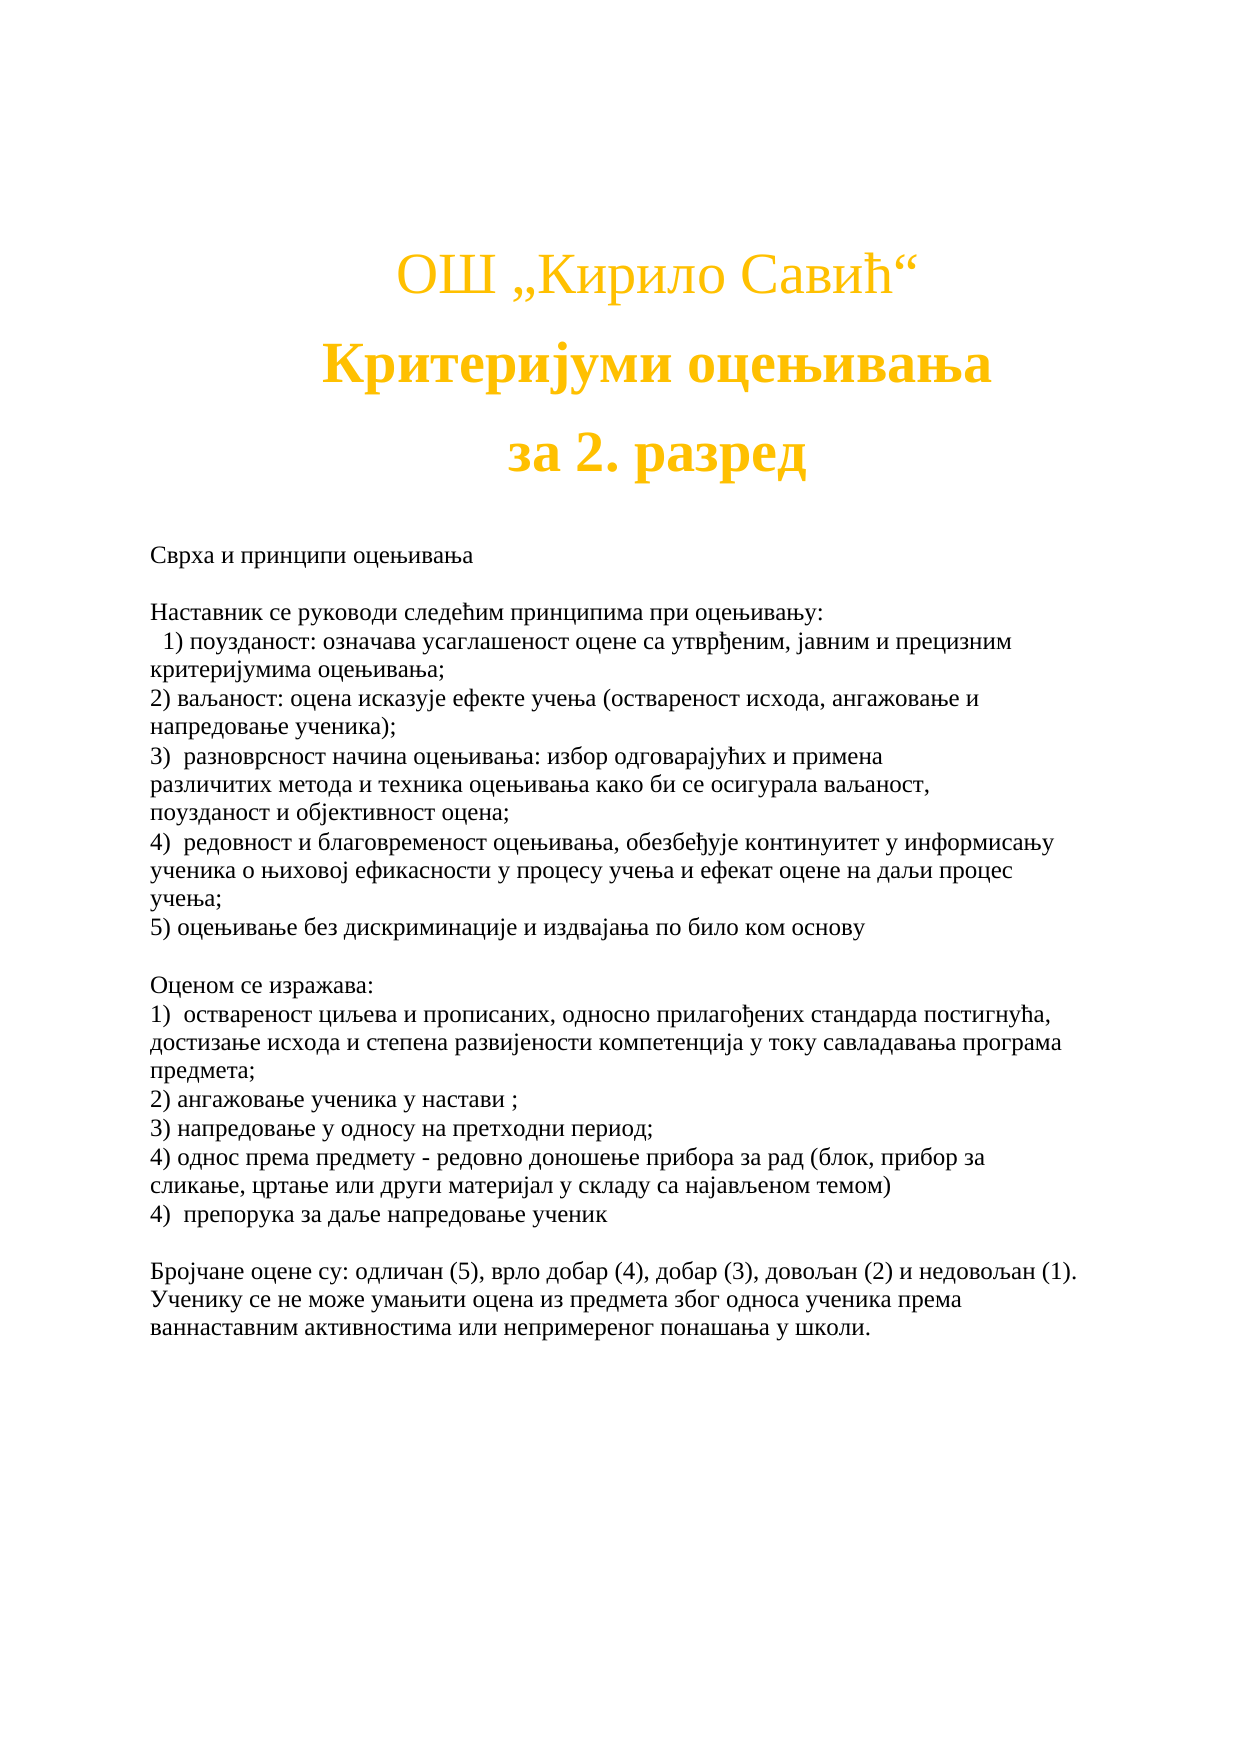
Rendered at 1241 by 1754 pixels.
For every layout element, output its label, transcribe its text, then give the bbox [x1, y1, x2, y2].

list оствареност циљева и прописаних, односно прилагођених стандарда постигнућа, достизање исхода и степена развијености компетенција у току савладавања програма предмета; [150, 1000, 1063, 1084]
text Сврха и принципи оцењивања [150, 540, 1090, 569]
list поузданост: означава усаглашеност оцене са утврђеним, јавним и прецизним критеријумима оцењивања; [150, 627, 1013, 683]
text за 2. разред [150, 417, 1165, 484]
text Бројчане оцене су: одличан (5), врло добар (4), добар (3), довољан (2) и недовољан (1). Ученику се не може умањити оцена из предмета због односа ученика према ваннаставним активностима или непримереног понашања у школи. [150, 1257, 1078, 1341]
list ангажовање ученика у настави ; [150, 1084, 1090, 1113]
list препорука за даље напредовање ученик [150, 1199, 1090, 1228]
text Критеријуми оцењивања [150, 328, 1165, 395]
text Наставник се руководи следећим принципима при оцењивању: [150, 597, 1090, 626]
list напредовање у односу на претходни период; [150, 1113, 1090, 1142]
list однос према предмету - редовно доношење прибора за рад (блок, прибор за сликање, цртање или други материјал у складу са најављеном темом) [150, 1143, 992, 1199]
list ваљаност: оцена исказује ефекте учења (оствареност исхода, ангажовање и напредовање ученика); [150, 684, 980, 740]
list разноврсност начина оцењивања: избор одговарајућих и примена различитих метода и техника оцењивања како би се осигурала ваљаност, поузданост и објективност оцена; [150, 742, 1011, 826]
text Оценом се изражава: [150, 970, 1090, 998]
list оцењивање без дискриминације и издвајања по било ком основу [150, 912, 1090, 941]
list редовност и благовременост оцењивања, обезбеђује континуитет у информисању ученика о њиховој ефикасности у процесу учења и ефекат оцене на даљи процес учења; [150, 827, 1055, 912]
text ОШ „Кирило Савић“ [150, 239, 1165, 306]
